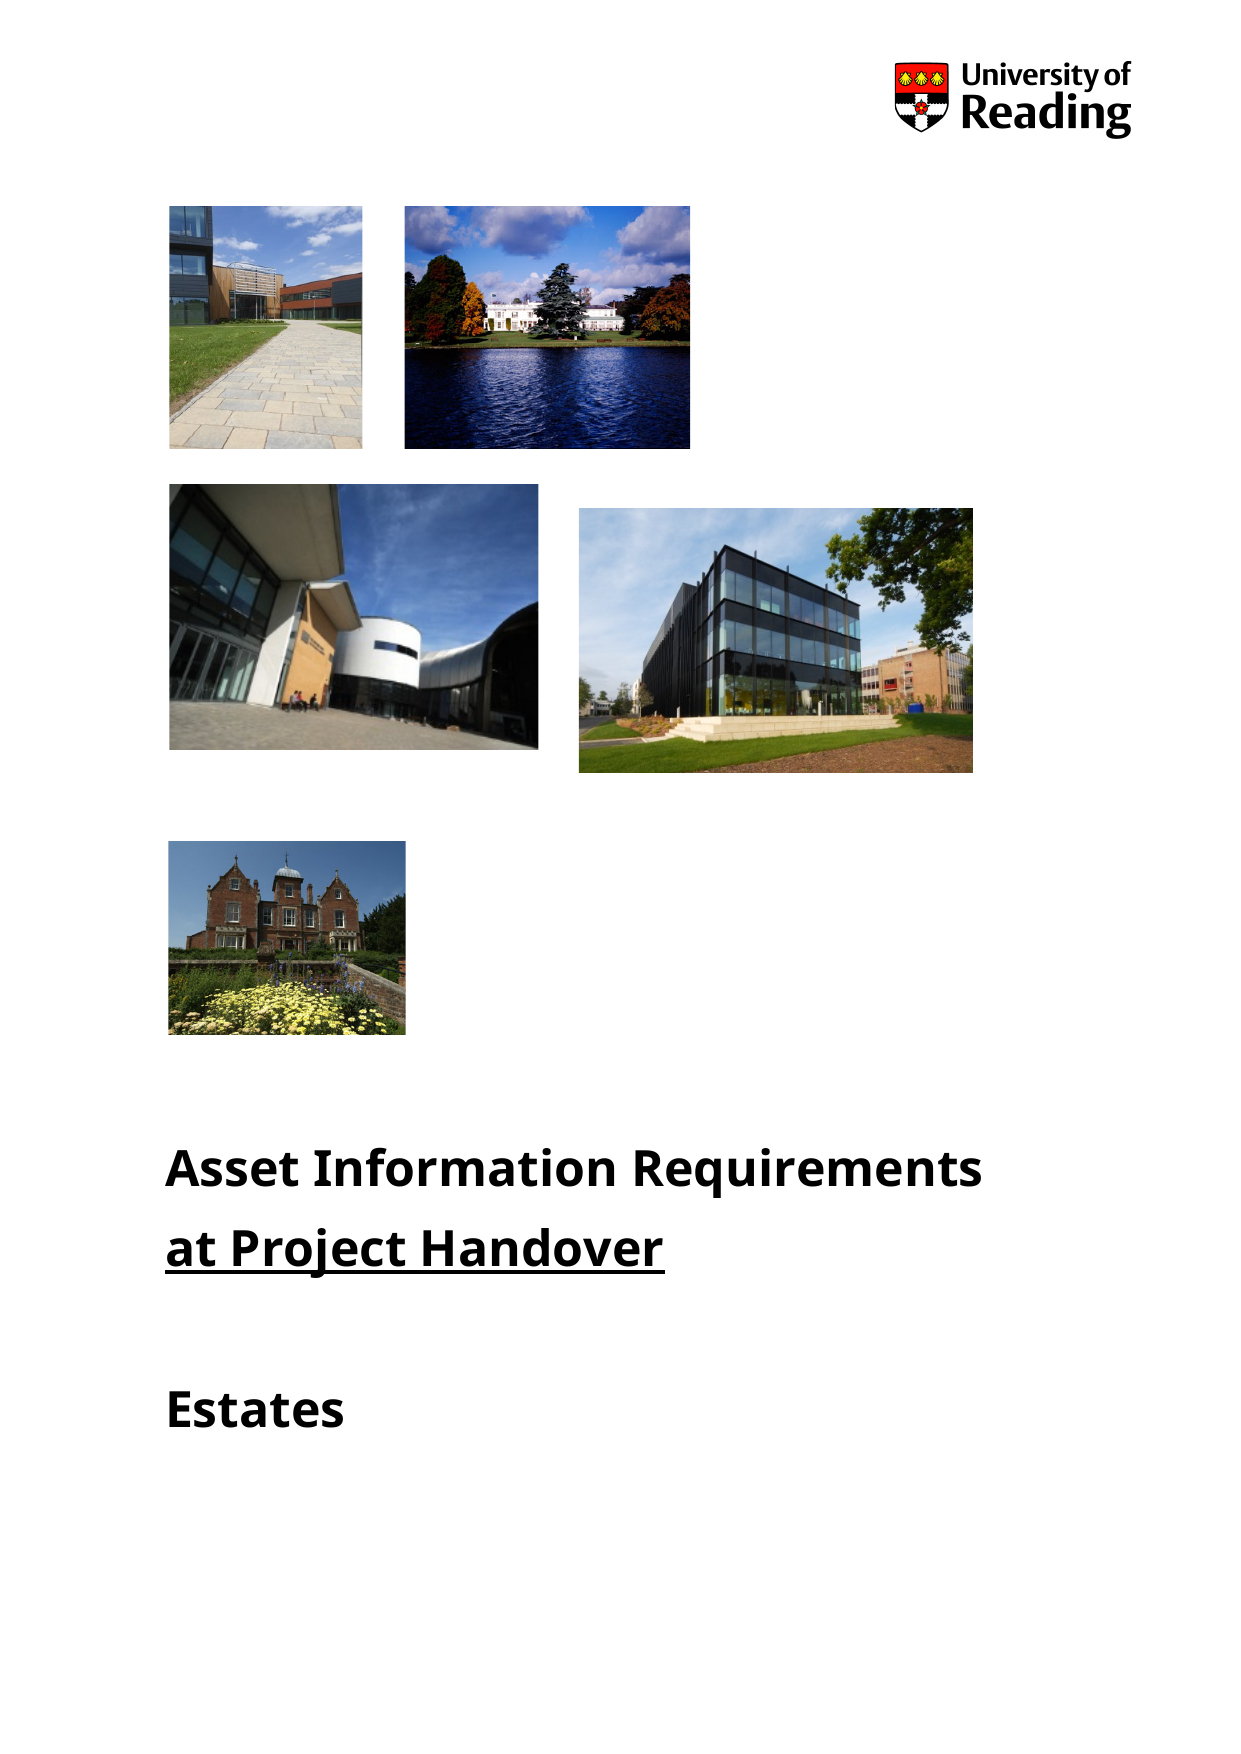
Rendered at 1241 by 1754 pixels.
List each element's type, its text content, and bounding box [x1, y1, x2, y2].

picture [168, 841, 406, 1035]
picture [169, 484, 539, 750]
picture [894, 61, 1132, 139]
text Estates [150, 1374, 1090, 1442]
text Asset Information Requirements [150, 1132, 1090, 1201]
picture [578, 508, 973, 773]
picture [404, 206, 691, 449]
picture [169, 206, 363, 449]
text at Project Handover [150, 1213, 1090, 1281]
